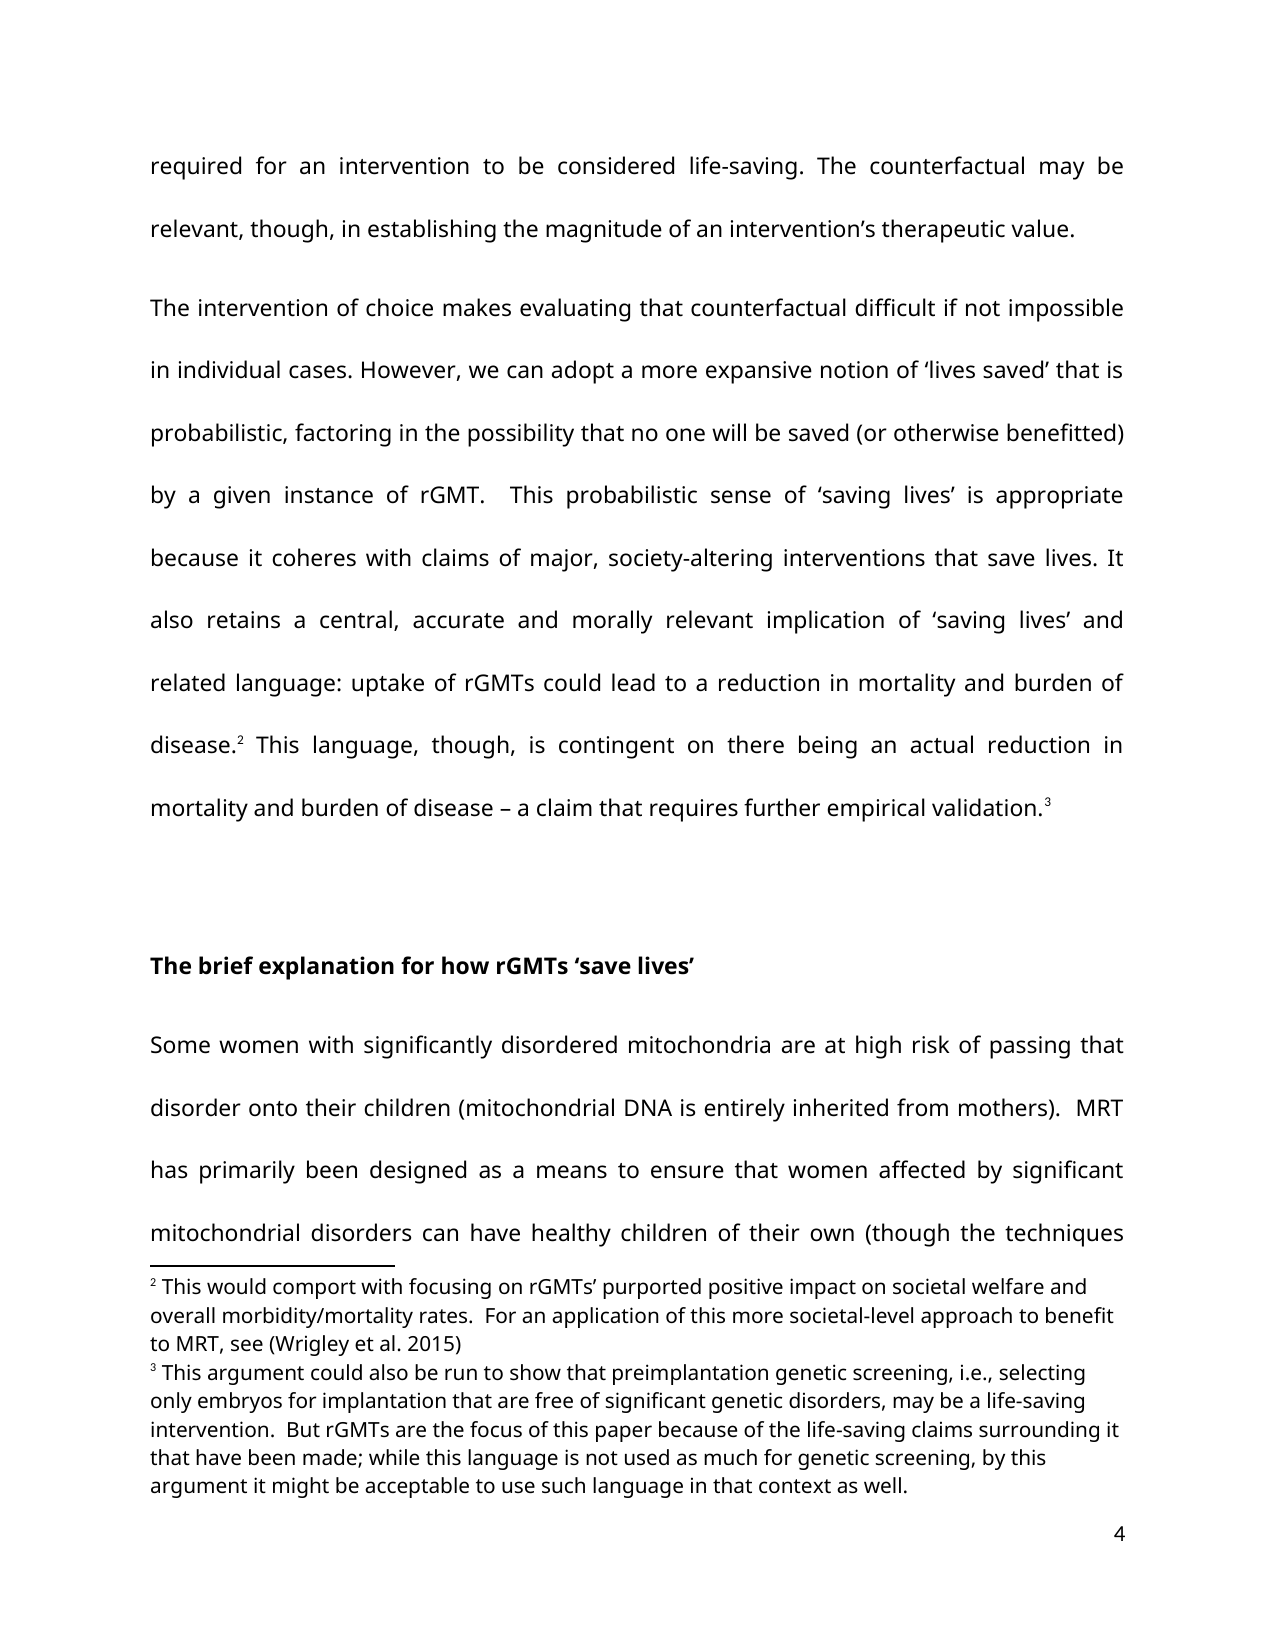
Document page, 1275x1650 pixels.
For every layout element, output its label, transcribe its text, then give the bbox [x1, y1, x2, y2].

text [150, 150, 1125, 244]
text The intervention of choice makes evaluating that counterfactual difficult if not impossible in individual cases. However, we can adopt a more expansive notion of ‘lives saved’ that is probabilistic, factoring in the possibility that no one will be saved (or otherwise benefitted) by a given instance of rGMT. This probabilistic sense of ‘saving lives’ is appropriate because it coheres with claims of major, society-altering interventions that save lives. It also retains a central, accurate and morally relevant implication of ‘saving lives’ and related language: uptake of rGMTs could lead to a reduction in mortality and burden of disease. This language, though, is contingent on there being an actual reduction in mortality and burden of disease – a claim that requires further empirical validation. [150, 292, 1125, 823]
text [150, 1029, 1125, 1248]
text The brief explanation for how rGMTs ‘save lives’ [150, 950, 1125, 981]
